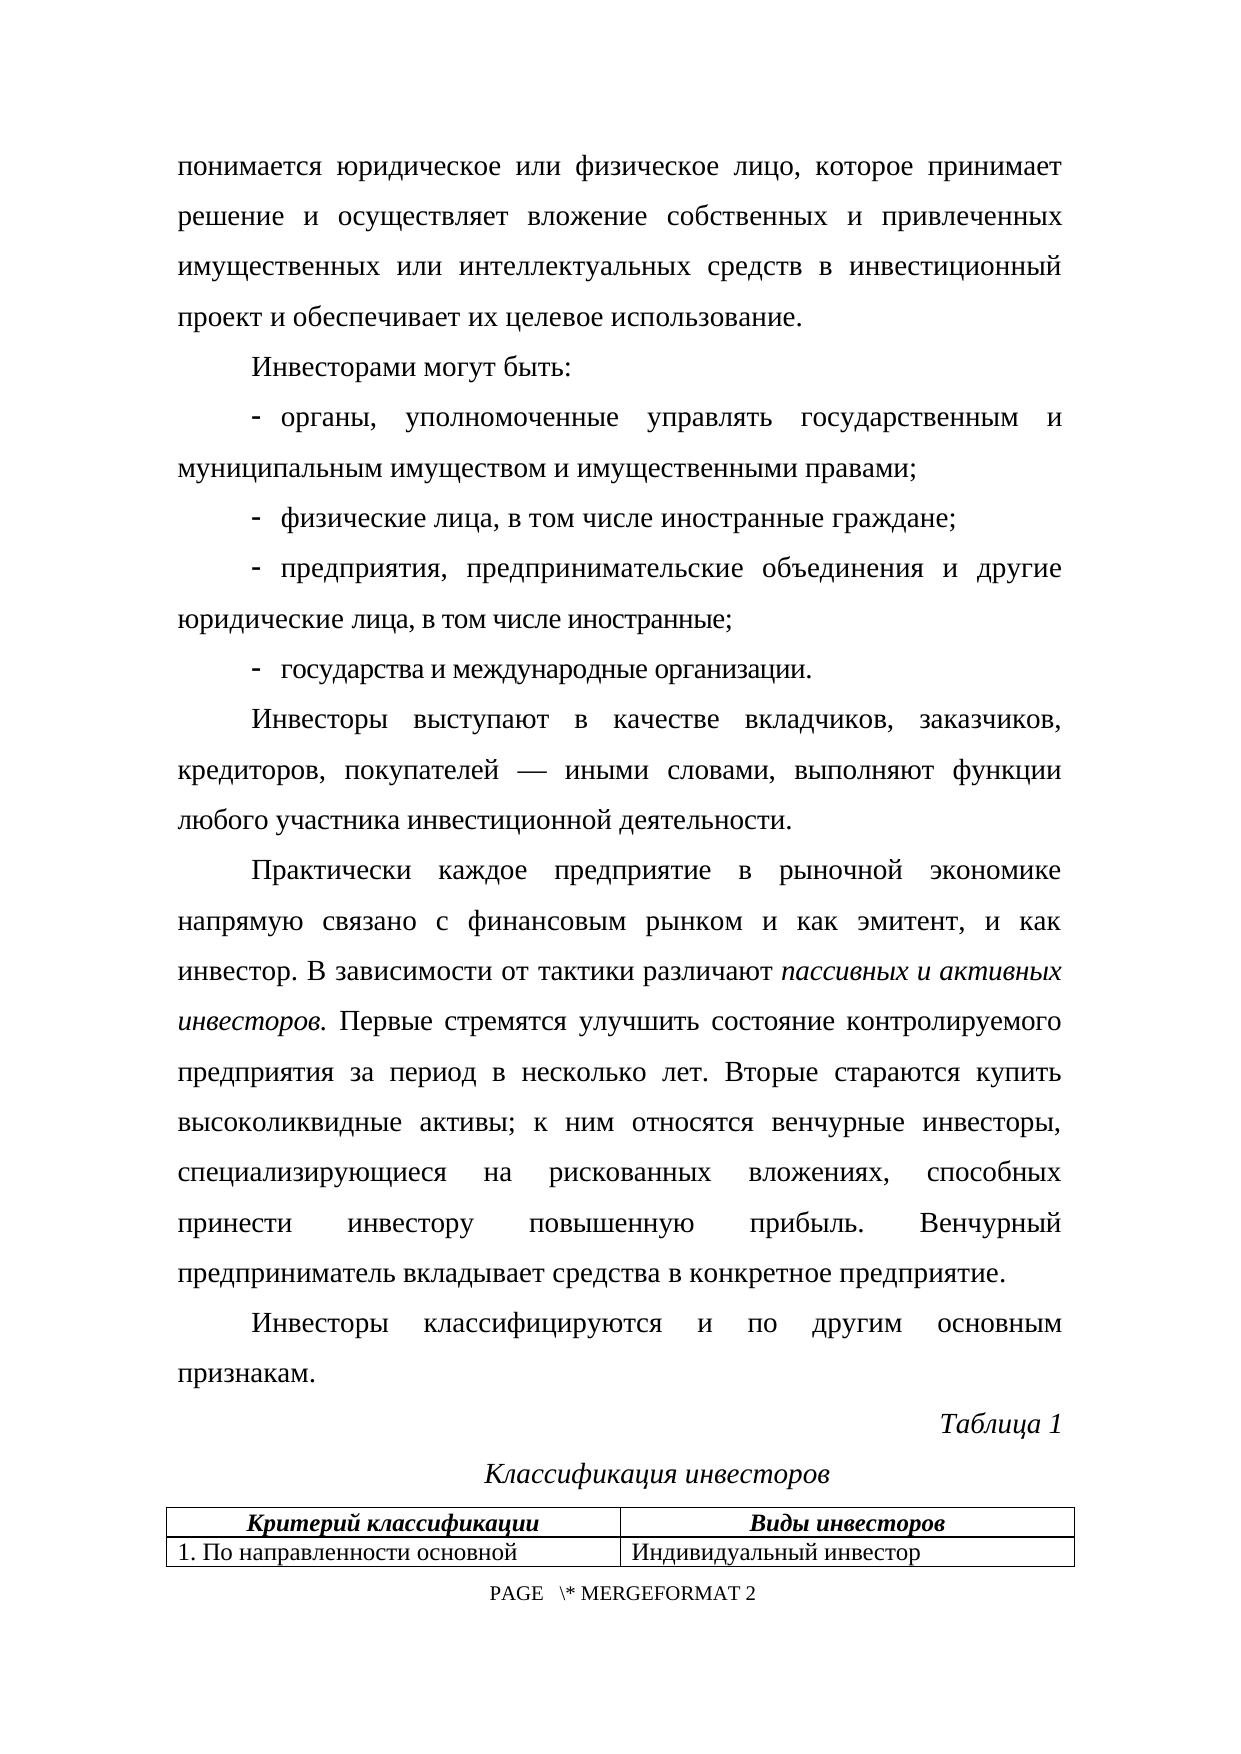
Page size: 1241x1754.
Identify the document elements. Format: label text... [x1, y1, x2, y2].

list физические лица, в том числе иностранные граждане; [177, 500, 1063, 534]
text Практически каждое предприятие в рыночной экономике напрямую связано с финансовым рынком и как эмитент, и как инвестор. В зависимости от тактики различают пассивных и активных инвесторов. Первые стремятся улучшить состояние контролируемого предприятия за период в несколько лет. Вторые стараются купить высоколиквидные активы; к ним относятся венчурные инвесторы, специализирующиеся на рискованных вложениях, способных принести инвестору повышенную прибыль. Венчурный предприниматель вкладывает средства в конкретное предприятие. [177, 852, 1062, 1288]
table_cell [167, 1538, 620, 1566]
text Классификация инвесторов [177, 1456, 1063, 1490]
text Инвесторами могут быть: [177, 349, 1063, 382]
list предприятия, предпринимательские объединения и другие юридические лица, в том числе иностранные; [177, 550, 1063, 634]
text Инвесторы классифицируются и по другим основным признакам. [177, 1305, 1063, 1389]
text Таблица 1 [177, 1406, 1063, 1439]
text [177, 148, 1063, 332]
text Инвесторы выступают в качестве вкладчиков, заказчиков, кредиторов, покупателей — иными словами, выполняют функции любого участника инвестиционной деятельности. [177, 702, 1062, 836]
list государства и международные организации. [177, 651, 1063, 685]
table_header Виды инвесторов [621, 1508, 1074, 1536]
table_cell Индивидуальный инвестор [621, 1538, 1074, 1566]
list органы, уполномоченные управлять государственным и муниципальным имуществом и имущественными правами; [177, 399, 1063, 483]
table_header Критерий классификации [167, 1508, 620, 1536]
